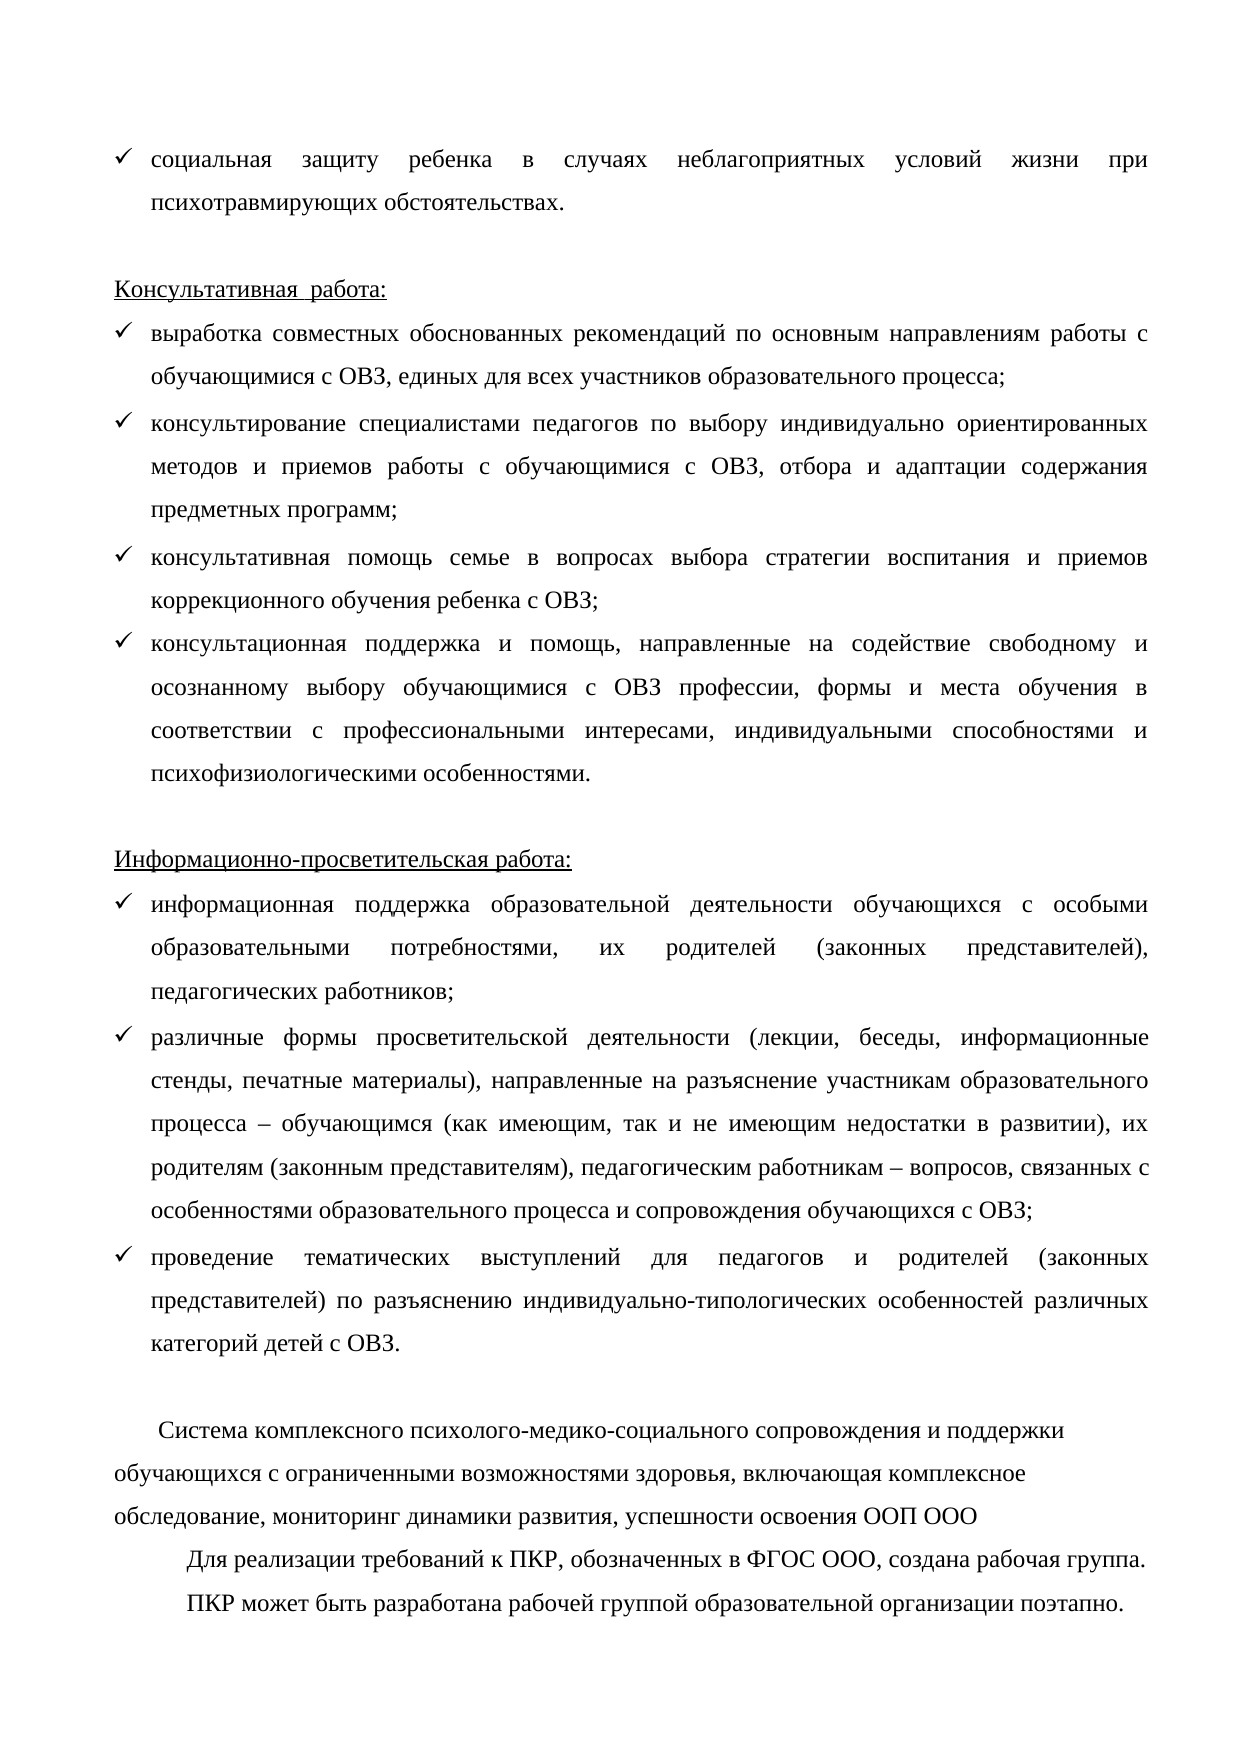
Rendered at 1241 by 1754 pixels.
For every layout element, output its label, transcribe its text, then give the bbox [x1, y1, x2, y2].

text Система комплексного психолого-медико-социального сопровождения и поддержки обучающихся с ограниченными возможностями здоровья, включающая комплексное обследование, мониторинг динамики развития, успешности освоения ООП ООО [114, 1415, 1124, 1530]
text Информационно-просветительская работа: [114, 844, 1182, 873]
list информационная поддержка образовательной деятельности обучающихся с особыми образовательными потребностями, их родителей (законных представителей), педагогических работников; [113, 889, 1149, 1004]
list выработка совместных обоснованных рекомендаций по основным направлениям работы с обучающимися с ОВЗ, единых для всех участников образовательного процесса; [113, 318, 1149, 390]
list консультирование специалистами педагогов по выбору индивидуально ориентированных методов и приемов работы с обучающимися с ОВЗ, отбора и адаптации содержания предметных программ; [113, 408, 1149, 523]
text Консультативная работа: [114, 274, 1182, 303]
list консультативная помощь семье в вопросах выбора стратегии воспитания и приемов коррекционного обучения ребенка с ОВЗ; [113, 542, 1149, 614]
list социальная защиту ребенка в случаях неблагоприятных условий жизни при психотравмирующих обстоятельствах. [113, 144, 1149, 216]
text Для реализации требований к ПКР, обозначенных в ФГОС ООО, создана рабочая группа. ПКР может быть разработана рабочей группой образовательной организации поэтапно. [186, 1544, 1182, 1616]
list проведение тематических выступлений для педагогов и родителей (законных представителей) по разъяснению индивидуально-типологических особенностей различных категорий детей с ОВЗ. [113, 1242, 1149, 1357]
list различные формы просветительской деятельности (лекции, беседы, информационные стенды, печатные материалы), направленные на разъяснение участникам образовательного процесса – обучающимся (как имеющим, так и не имеющим недостатки в развитии), их родителям (законным представителям), педагогическим работникам – вопросов, связанных с особенностями образовательного процесса и сопровождения обучающихся с ОВЗ; [113, 1022, 1150, 1223]
list консультационная поддержка и помощь, направленные на содействие свободному и осознанному выбору обучающимися с ОВЗ профессии, формы и места обучения в соответствии с профессиональными интересами, индивидуальными способностями и психофизиологическими особенностями. [113, 628, 1148, 787]
